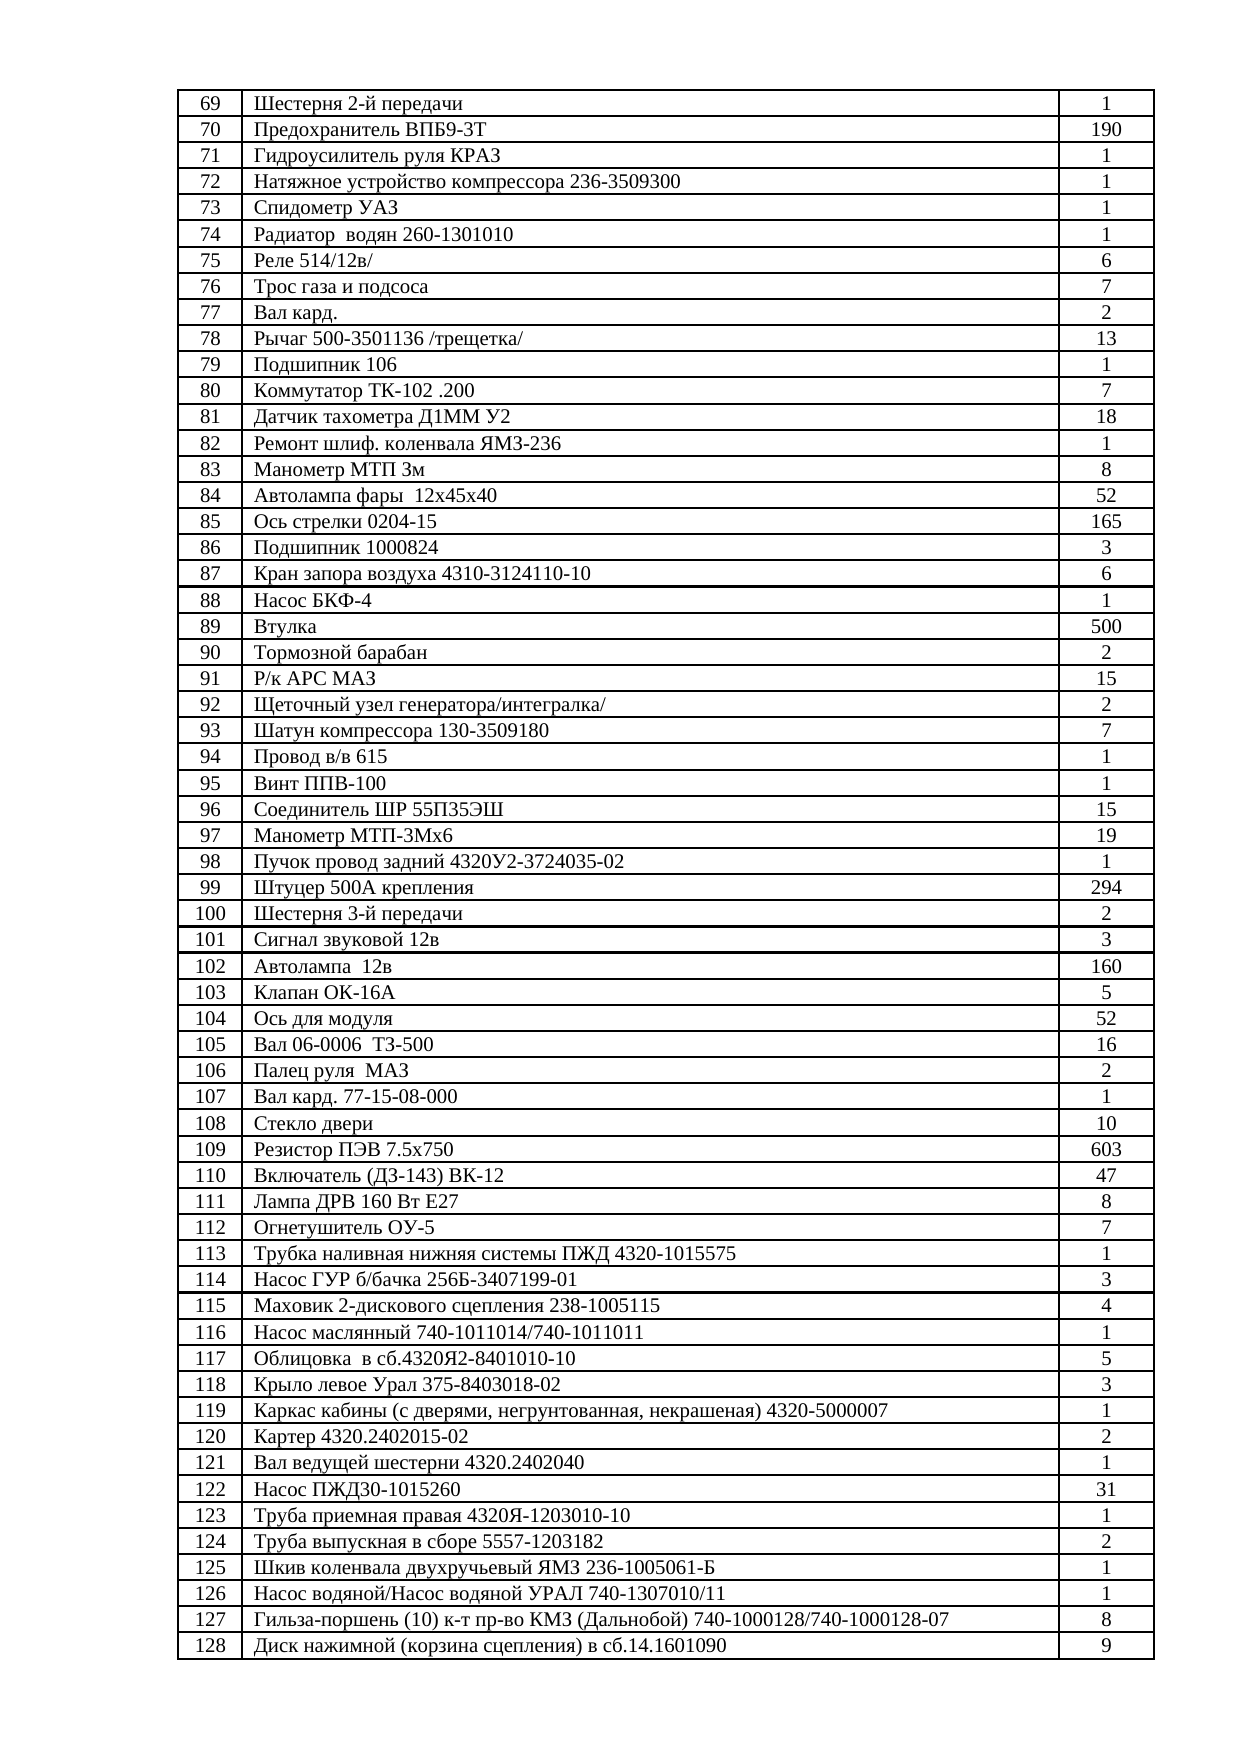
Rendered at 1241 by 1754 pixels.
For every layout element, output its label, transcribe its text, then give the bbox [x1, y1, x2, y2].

table_cell 99 [179, 875, 241, 899]
table_cell 1 [1060, 91, 1153, 115]
table_cell Тормозной барабан [243, 640, 1058, 664]
table_cell Палец руля МАЗ [243, 1058, 1058, 1082]
table_cell 85 [179, 509, 241, 533]
table_cell 2 [1060, 1424, 1153, 1448]
table_cell Подшипник 1000824 [243, 535, 1058, 559]
table_cell 70 [179, 117, 241, 141]
table_cell 84 [179, 483, 241, 507]
table_cell Трубка наливная нижняя системы ПЖД 4320-1015575 [243, 1241, 1058, 1265]
table_cell Ось для модуля [243, 1006, 1058, 1030]
table_cell 105 [179, 1032, 241, 1056]
table_cell 74 [179, 221, 241, 246]
table_cell 1 [1060, 1241, 1153, 1265]
table_cell 2 [1060, 640, 1153, 664]
table_cell 71 [179, 143, 241, 167]
table_cell 94 [179, 744, 241, 768]
table_cell Трос газа и подсоса [243, 274, 1058, 298]
table_cell Стекло двери [243, 1110, 1058, 1134]
table_cell Втулка [243, 614, 1058, 638]
table_cell 102 [179, 954, 241, 978]
table_cell 88 [179, 588, 241, 612]
table_cell 1 [1060, 1320, 1153, 1344]
table_cell 119 [179, 1398, 241, 1422]
table_cell 165 [1060, 509, 1153, 533]
table_cell Шестерня 2-й передачи [243, 91, 1058, 115]
table_cell 2 [1060, 300, 1153, 324]
table_cell 8 [1060, 1607, 1153, 1631]
table_cell Пучок провод задний 4320У2-3724035-02 [243, 849, 1058, 873]
table_cell 81 [179, 405, 241, 428]
table_cell 1 [1060, 143, 1153, 167]
table_cell 123 [179, 1503, 241, 1527]
table_cell 77 [179, 300, 241, 324]
table_cell 2 [1060, 1058, 1153, 1082]
table_cell 91 [179, 666, 241, 690]
table_cell Предохранитель ВПБ9-3Т [243, 117, 1058, 141]
table_cell 82 [179, 431, 241, 455]
table_cell Ось стрелки 0204-15 [243, 509, 1058, 533]
table_cell Вал 06-0006 ТЗ-500 [243, 1032, 1058, 1056]
table_cell 116 [179, 1320, 241, 1344]
table_cell Спидометр УАЗ [243, 195, 1058, 219]
table_cell 18 [1060, 405, 1153, 428]
table_cell Автолампа фары 12х45х40 [243, 483, 1058, 507]
table_cell Гильза-поршень (10) к-т пр-во КМЗ (Дальнобой) 740-1000128/740-1000128-07 [243, 1607, 1058, 1631]
table_cell Насос ГУР б/бачка 256Б-3407199-01 [243, 1267, 1058, 1291]
table_cell Резистор ПЭВ 7.5х750 [243, 1137, 1058, 1161]
table_cell 3 [1060, 928, 1153, 951]
table_cell 13 [1060, 326, 1153, 350]
table_cell 121 [179, 1450, 241, 1474]
table_cell 96 [179, 797, 241, 821]
table_cell Соединитель ШР 55П35ЭШ [243, 797, 1058, 821]
table_cell Винт ППВ-100 [243, 771, 1058, 794]
table_cell Клапан ОК-16А [243, 980, 1058, 1004]
table_cell Маховик 2-дискового сцепления 238-1005115 [243, 1294, 1058, 1317]
table_cell Манометр МТП-3Мх6 [243, 823, 1058, 847]
table_cell 1 [1060, 431, 1153, 455]
table_cell 5 [1060, 980, 1153, 1004]
table_cell 47 [1060, 1163, 1153, 1187]
table_cell 2 [1060, 692, 1153, 716]
table_cell Щеточный узел генератора/интегралка/ [243, 692, 1058, 716]
table_cell 16 [1060, 1032, 1153, 1056]
table_cell 5 [1060, 1346, 1153, 1370]
table_cell 106 [179, 1058, 241, 1082]
table_cell 92 [179, 692, 241, 716]
table_cell 97 [179, 823, 241, 847]
table_cell 110 [179, 1163, 241, 1187]
table_cell 3 [1060, 1267, 1153, 1291]
table_cell 6 [1060, 248, 1153, 272]
table_cell 3 [1060, 1372, 1153, 1396]
table_cell 83 [179, 457, 241, 481]
table_cell Вал кард. 77-15-08-000 [243, 1084, 1058, 1108]
table_cell Датчик тахометра Д1ММ У2 [243, 405, 1058, 428]
table_cell Лампа ДРВ 160 Вт Е27 [243, 1189, 1058, 1213]
table_cell Шкив коленвала двухручьевый ЯМЗ 236-1005061-Б [243, 1555, 1058, 1579]
table_cell 80 [179, 378, 241, 402]
table_cell Огнетушитель ОУ-5 [243, 1215, 1058, 1239]
table_cell 1 [1060, 1398, 1153, 1422]
table_cell 6 [1060, 561, 1153, 585]
table_cell Рычаг 500-3501136 /трещетка/ [243, 326, 1058, 350]
table_cell Провод в/в 615 [243, 744, 1058, 768]
table_cell 10 [1060, 1110, 1153, 1134]
table_cell 3 [1060, 535, 1153, 559]
table_cell Гидроусилитель руля КРАЗ [243, 143, 1058, 167]
table_cell 1 [1060, 352, 1153, 376]
table_cell 9 [1060, 1633, 1153, 1657]
table_cell 107 [179, 1084, 241, 1108]
table_cell Каркас кабины (с дверями, негрунтованная, некрашеная) 4320-5000007 [243, 1398, 1058, 1422]
table_cell Коммутатор ТК-102 .200 [243, 378, 1058, 402]
table_cell 294 [1060, 875, 1153, 899]
table_cell 1 [1060, 1555, 1153, 1579]
table_cell 31 [1060, 1476, 1153, 1501]
table_cell Реле 514/12в/ [243, 248, 1058, 272]
table_cell 1 [1060, 1450, 1153, 1474]
table_cell 8 [1060, 457, 1153, 481]
table_cell 87 [179, 561, 241, 585]
table_cell 52 [1060, 483, 1153, 507]
table_cell Ремонт шлиф. коленвала ЯМЗ-236 [243, 431, 1058, 455]
table_cell 1 [1060, 221, 1153, 246]
table_cell 104 [179, 1006, 241, 1030]
table_cell 7 [1060, 378, 1153, 402]
table_cell 73 [179, 195, 241, 219]
table_cell Труба приемная правая 4320Я-1203010-10 [243, 1503, 1058, 1527]
table_cell 128 [179, 1633, 241, 1657]
table_cell 500 [1060, 614, 1153, 638]
table_cell 124 [179, 1529, 241, 1553]
table_cell Шестерня 3-й передачи [243, 901, 1058, 925]
table_cell 100 [179, 901, 241, 925]
table_cell 108 [179, 1110, 241, 1134]
table_cell 120 [179, 1424, 241, 1448]
table_cell Насос БКФ-4 [243, 588, 1058, 612]
table_cell 1 [1060, 169, 1153, 193]
table_cell 93 [179, 718, 241, 742]
table_cell 89 [179, 614, 241, 638]
table_cell 7 [1060, 718, 1153, 742]
table_cell Насос маслянный 740-1011014/740-1011011 [243, 1320, 1058, 1344]
table_cell 75 [179, 248, 241, 272]
table_cell 7 [1060, 274, 1153, 298]
table_cell 2 [1060, 1529, 1153, 1553]
table_cell 98 [179, 849, 241, 873]
table_cell 125 [179, 1555, 241, 1579]
table_cell 112 [179, 1215, 241, 1239]
table_cell 4 [1060, 1294, 1153, 1317]
table_cell Насос ПЖД30-1015260 [243, 1476, 1058, 1501]
table_cell 1 [1060, 1503, 1153, 1527]
table_cell Крыло левое Урал 375-8403018-02 [243, 1372, 1058, 1396]
table_cell Труба выпускная в сборе 5557-1203182 [243, 1529, 1058, 1553]
table_cell 122 [179, 1476, 241, 1501]
table_cell Манометр МТП Зм [243, 457, 1058, 481]
table_cell Шатун компрессора 130-3509180 [243, 718, 1058, 742]
table_cell 52 [1060, 1006, 1153, 1030]
table_cell Подшипник 106 [243, 352, 1058, 376]
table_cell 15 [1060, 797, 1153, 821]
table_cell 69 [179, 91, 241, 115]
table_cell Сигнал звуковой 12в [243, 928, 1058, 951]
table_cell 1 [1060, 588, 1153, 612]
table_cell Натяжное устройство компрессора 236-3509300 [243, 169, 1058, 193]
table_cell Автолампа 12в [243, 954, 1058, 978]
table_cell 103 [179, 980, 241, 1004]
table_cell Диск нажимной (корзина сцепления) в сб.14.1601090 [243, 1633, 1058, 1657]
table_cell 118 [179, 1372, 241, 1396]
table_cell 86 [179, 535, 241, 559]
table_cell Кран запора воздуха 4310-3124110-10 [243, 561, 1058, 585]
table_cell 1 [1060, 744, 1153, 768]
table_cell Р/к АРС МАЗ [243, 666, 1058, 690]
table_cell 1 [1060, 771, 1153, 794]
table_cell 109 [179, 1137, 241, 1161]
table_cell 127 [179, 1607, 241, 1631]
table_cell Штуцер 500А крепления [243, 875, 1058, 899]
table_cell 2 [1060, 901, 1153, 925]
table_cell 78 [179, 326, 241, 350]
table_cell Насос водяной/Насос водяной УРАЛ 740-1307010/11 [243, 1581, 1058, 1605]
table_cell 8 [1060, 1189, 1153, 1213]
table_cell 15 [1060, 666, 1153, 690]
table_cell 90 [179, 640, 241, 664]
table_cell 113 [179, 1241, 241, 1265]
table_cell 76 [179, 274, 241, 298]
table_cell 1 [1060, 1084, 1153, 1108]
table_cell Включатель (ДЗ-143) ВК-12 [243, 1163, 1058, 1187]
table_cell Облицовка в сб.4320Я2-8401010-10 [243, 1346, 1058, 1370]
table_cell Вал ведущей шестерни 4320.2402040 [243, 1450, 1058, 1474]
table_cell 79 [179, 352, 241, 376]
table_cell 190 [1060, 117, 1153, 141]
table_cell 603 [1060, 1137, 1153, 1161]
table_cell 1 [1060, 1581, 1153, 1605]
table_cell 101 [179, 928, 241, 951]
table_cell 160 [1060, 954, 1153, 978]
table_cell 7 [1060, 1215, 1153, 1239]
table_cell 95 [179, 771, 241, 794]
table_cell 111 [179, 1189, 241, 1213]
table_cell Картер 4320.2402015-02 [243, 1424, 1058, 1448]
table_cell 72 [179, 169, 241, 193]
table_cell 114 [179, 1267, 241, 1291]
table_cell 117 [179, 1346, 241, 1370]
table_cell 1 [1060, 849, 1153, 873]
table_cell 115 [179, 1294, 241, 1317]
table_cell 19 [1060, 823, 1153, 847]
table_cell Радиатор водян 260-1301010 [243, 221, 1058, 246]
table_cell 126 [179, 1581, 241, 1605]
table_cell 1 [1060, 195, 1153, 219]
table_cell Вал кард. [243, 300, 1058, 324]
